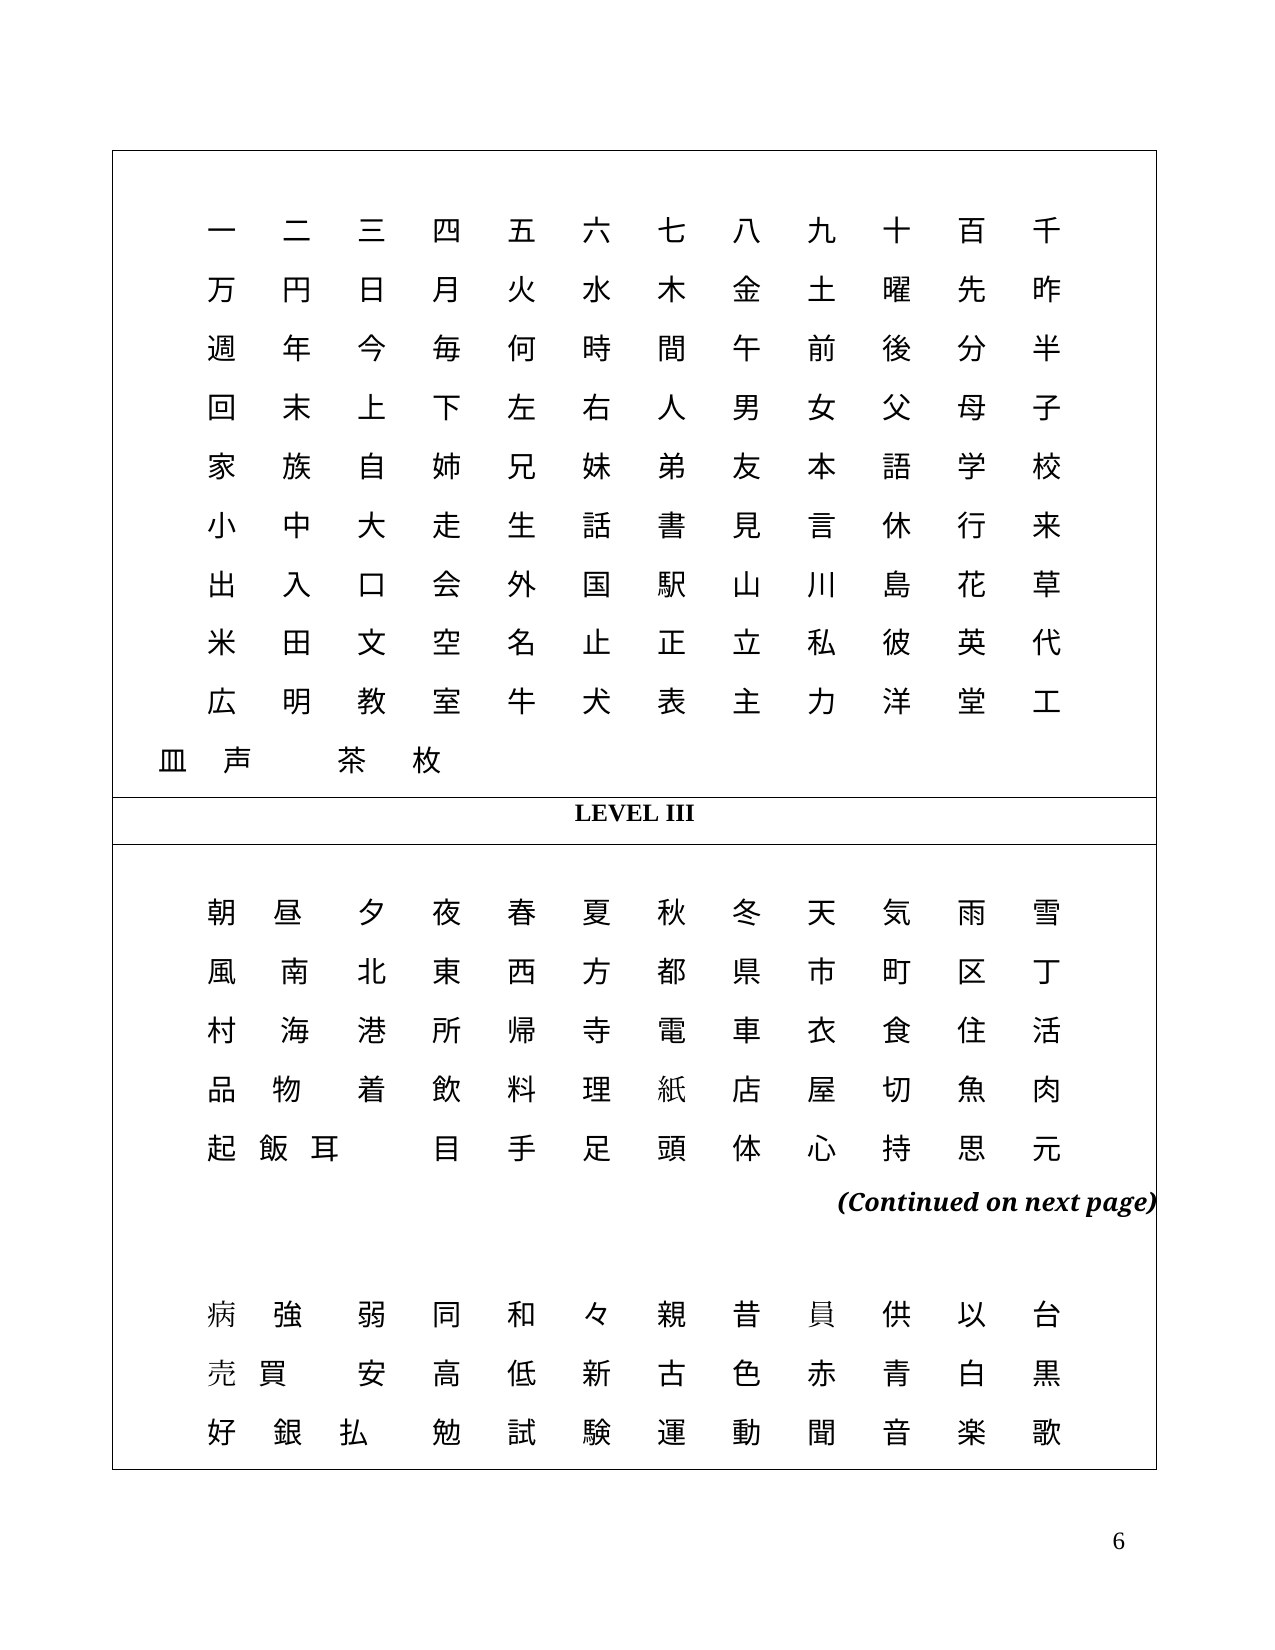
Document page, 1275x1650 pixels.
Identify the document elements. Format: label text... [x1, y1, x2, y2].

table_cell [113, 845, 1156, 1469]
table_cell 一 二 三 四 五 六 七 八 九 十 百 千 万 円 日 月 火 水 木 金 土 曜 先 昨 週 年 今 毎 何 時 間 午 前 後 分 半 回 末 上 下 左 右 人 男 女 父 母 子 家 族 自 姉 兄 妹 弟 友 本 語 学 校 小 中 大 走 生 話 書 見 言 休 行 来 出 入 口 会 外 国 駅 山 川 島 花 草 米 田 文 空 名 止 正 立 私 彼 英 代 広 明 教 室 牛 犬 表 主 力 洋 堂 工 皿 声 茶 枚 [113, 151, 1156, 797]
table_cell LEVEL III [113, 798, 1156, 843]
